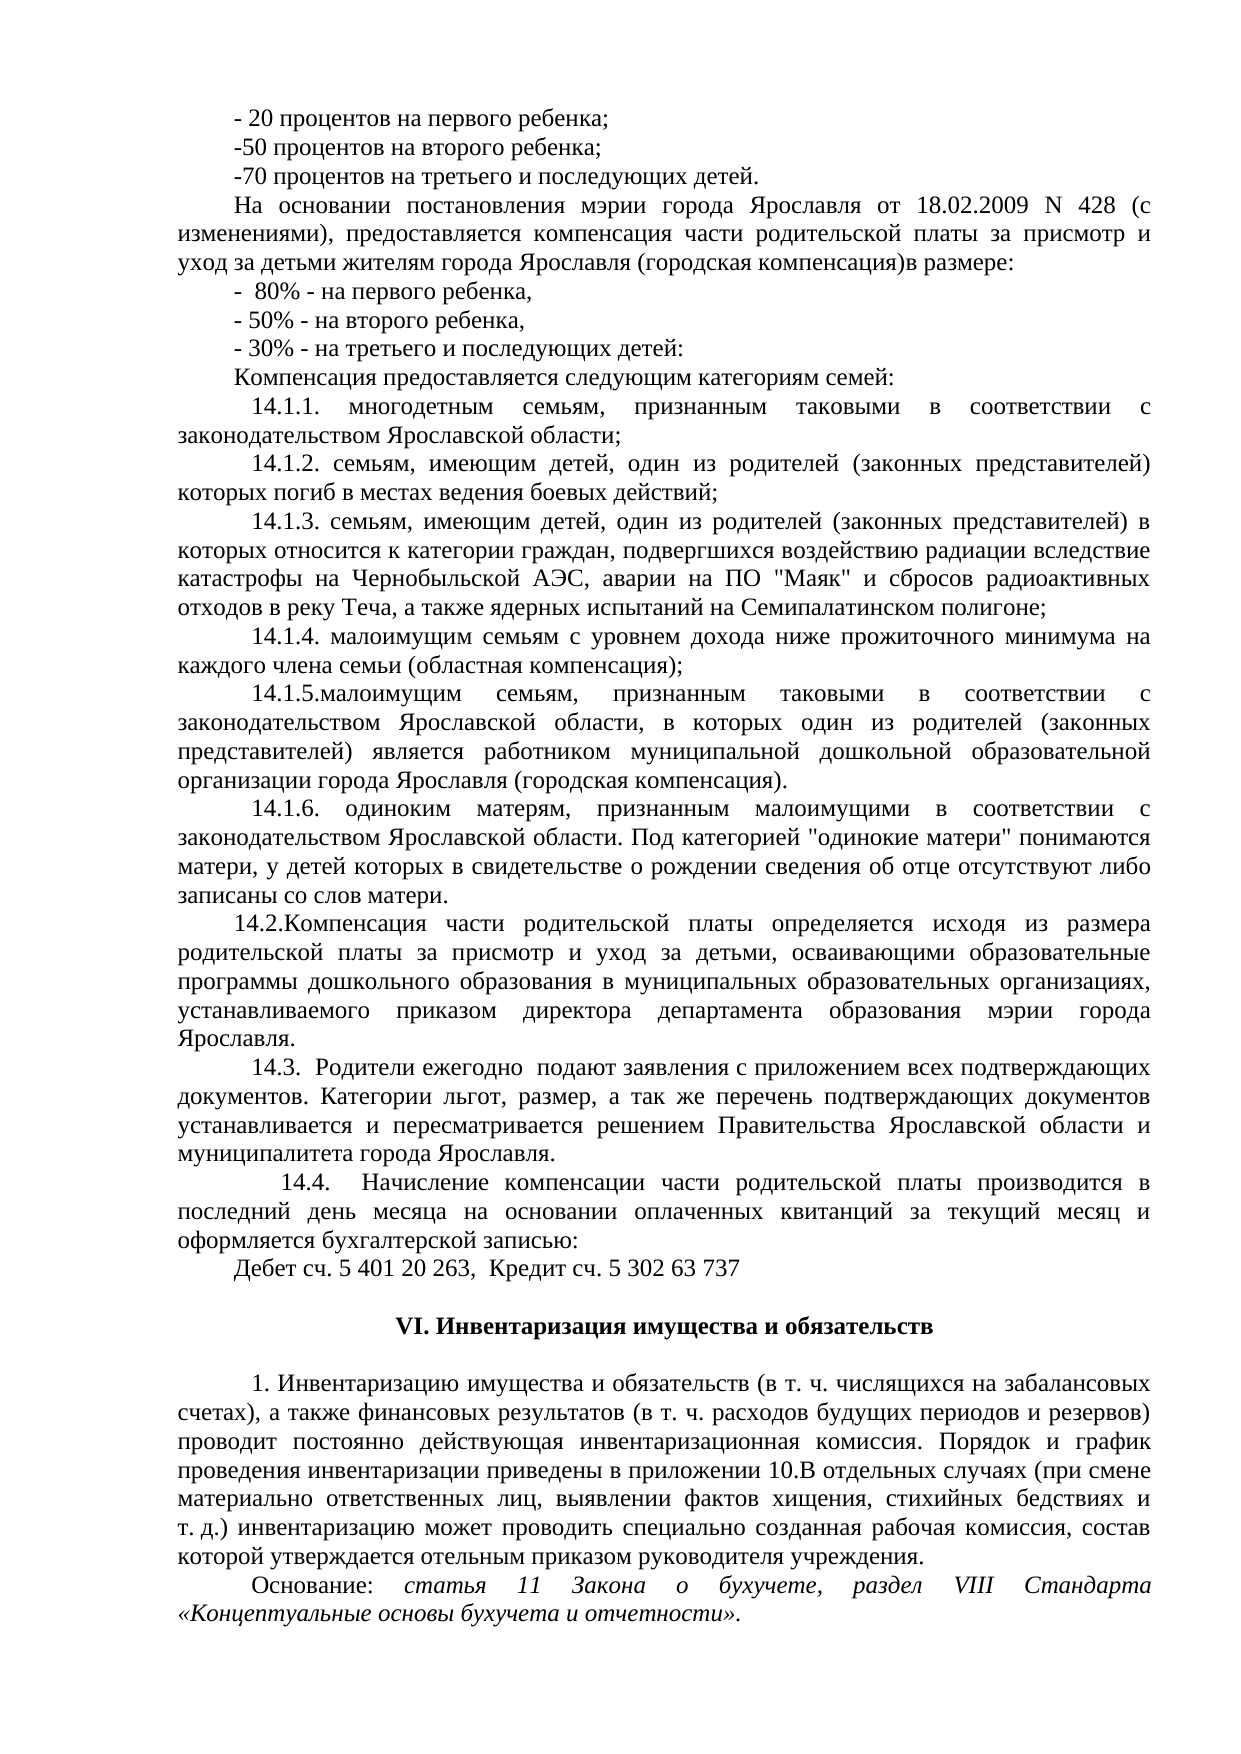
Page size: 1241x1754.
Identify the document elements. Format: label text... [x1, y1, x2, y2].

text - 80% - на первого ребенка, [177, 276, 1152, 305]
text - 20 процентов на первого ребенка; [177, 103, 1152, 132]
text 14.4. Начисление компенсации части родительской платы производится в последний день месяца на основании оплаченных квитанций за текущий месяц и оформляется бухгалтерской записью: [177, 1167, 1152, 1253]
text 14.3. Родители ежегодно подают заявления с приложением всех подтверждающих документов. Категории льгот, размер, а так же перечень подтверждающих документов устанавливается и пересматривается решением Правительства Ярославской области и муниципалитета города Ярославля. [177, 1052, 1152, 1167]
text - 30% - на третьего и последующих детей: [177, 333, 1152, 362]
text На основании постановления мэрии города Ярославля от 18.02.2009 N 428 (с изменениями), предоставляется компенсация части родительской платы за присмотр и уход за детьми жителям города Ярославля (городская компенсация)в размере: [177, 190, 1152, 276]
text 14.1.2. семьям, имеющим детей, один из родителей (законных представителей) которых погиб в местах ведения боевых действий; [177, 448, 1152, 506]
text -50 процентов на второго ребенка; [177, 132, 1152, 161]
text 14.2.Компенсация части родительской платы определяется исходя из размера родительской платы за присмотр и уход за детьми, осваивающими образовательные программы дошкольного образования в муниципальных образовательных организациях, устанавливаемого приказом директора департамента образования мэрии города Ярославля. [177, 908, 1152, 1052]
text 14.1.6. одиноким матерям, признанным малоимущими в соответствии с законодательством Ярославской области. Под категорией "одинокие матери" понимаются матери, у детей которых в свидетельстве о рождении сведения об отце отсутствуют либо записаны со слов матери. [177, 793, 1152, 908]
text VI. Инвентаризация имущества и обязательств [177, 1311, 1152, 1340]
text 14.1.3. семьям, имеющим детей, один из родителей (законных представителей) в которых относится к категории граждан, подвергшихся воздействию радиации вследствие катастрофы на Чернобыльской АЭС, аварии на ПО "Маяк" и сбросов радиоактивных отходов в реку Теча, а также ядерных испытаний на Семипалатинском полигоне; [177, 506, 1152, 621]
text Компенсация предоставляется следующим категориям семей: [177, 362, 1152, 391]
text Дебет сч. 5 401 20 263, Кредит сч. 5 302 63 737 [177, 1253, 1152, 1282]
text 1. Инвентаризацию имущества и обязательств (в т. ч. числящихся на забалансовых счетах), а также финансовых результатов (в т. ч. расходов будущих периодов и резервов) проводит постоянно действующая инвентаризационная комиссия. Порядок и график проведения инвентаризации приведены в приложении 10.В отдельных случаях (при смене материально ответственных лиц, выявлении фактов хищения, стихийных бедствиях и т. д.) инвентаризацию может проводить специально созданная рабочая комиссия, состав которой утверждается отельным приказом руководителя учреждения. [177, 1368, 1152, 1570]
text -70 процентов на третьего и последующих детей. [177, 161, 1152, 190]
text 14.1.4. малоимущим семьям с уровнем дохода ниже прожиточного минимума на каждого члена семьи (областная компенсация); [177, 621, 1152, 678]
text Основание: статья 11 Закона о бухучете, раздел VIII Стандарта «Концептуальные основы бухучета и отчетности». [177, 1570, 1152, 1627]
text 14.1.5.малоимущим семьям, признанным таковыми в соответствии с законодательством Ярославской области, в которых один из родителей (законных представителей) является работником муниципальной дошкольной образовательной организации города Ярославля (городская компенсация). [177, 678, 1152, 793]
text - 50% - на второго ребенка, [177, 305, 1152, 333]
text 14.1.1. многодетным семьям, признанным таковыми в соответствии с законодательством Ярославской области; [177, 391, 1152, 448]
